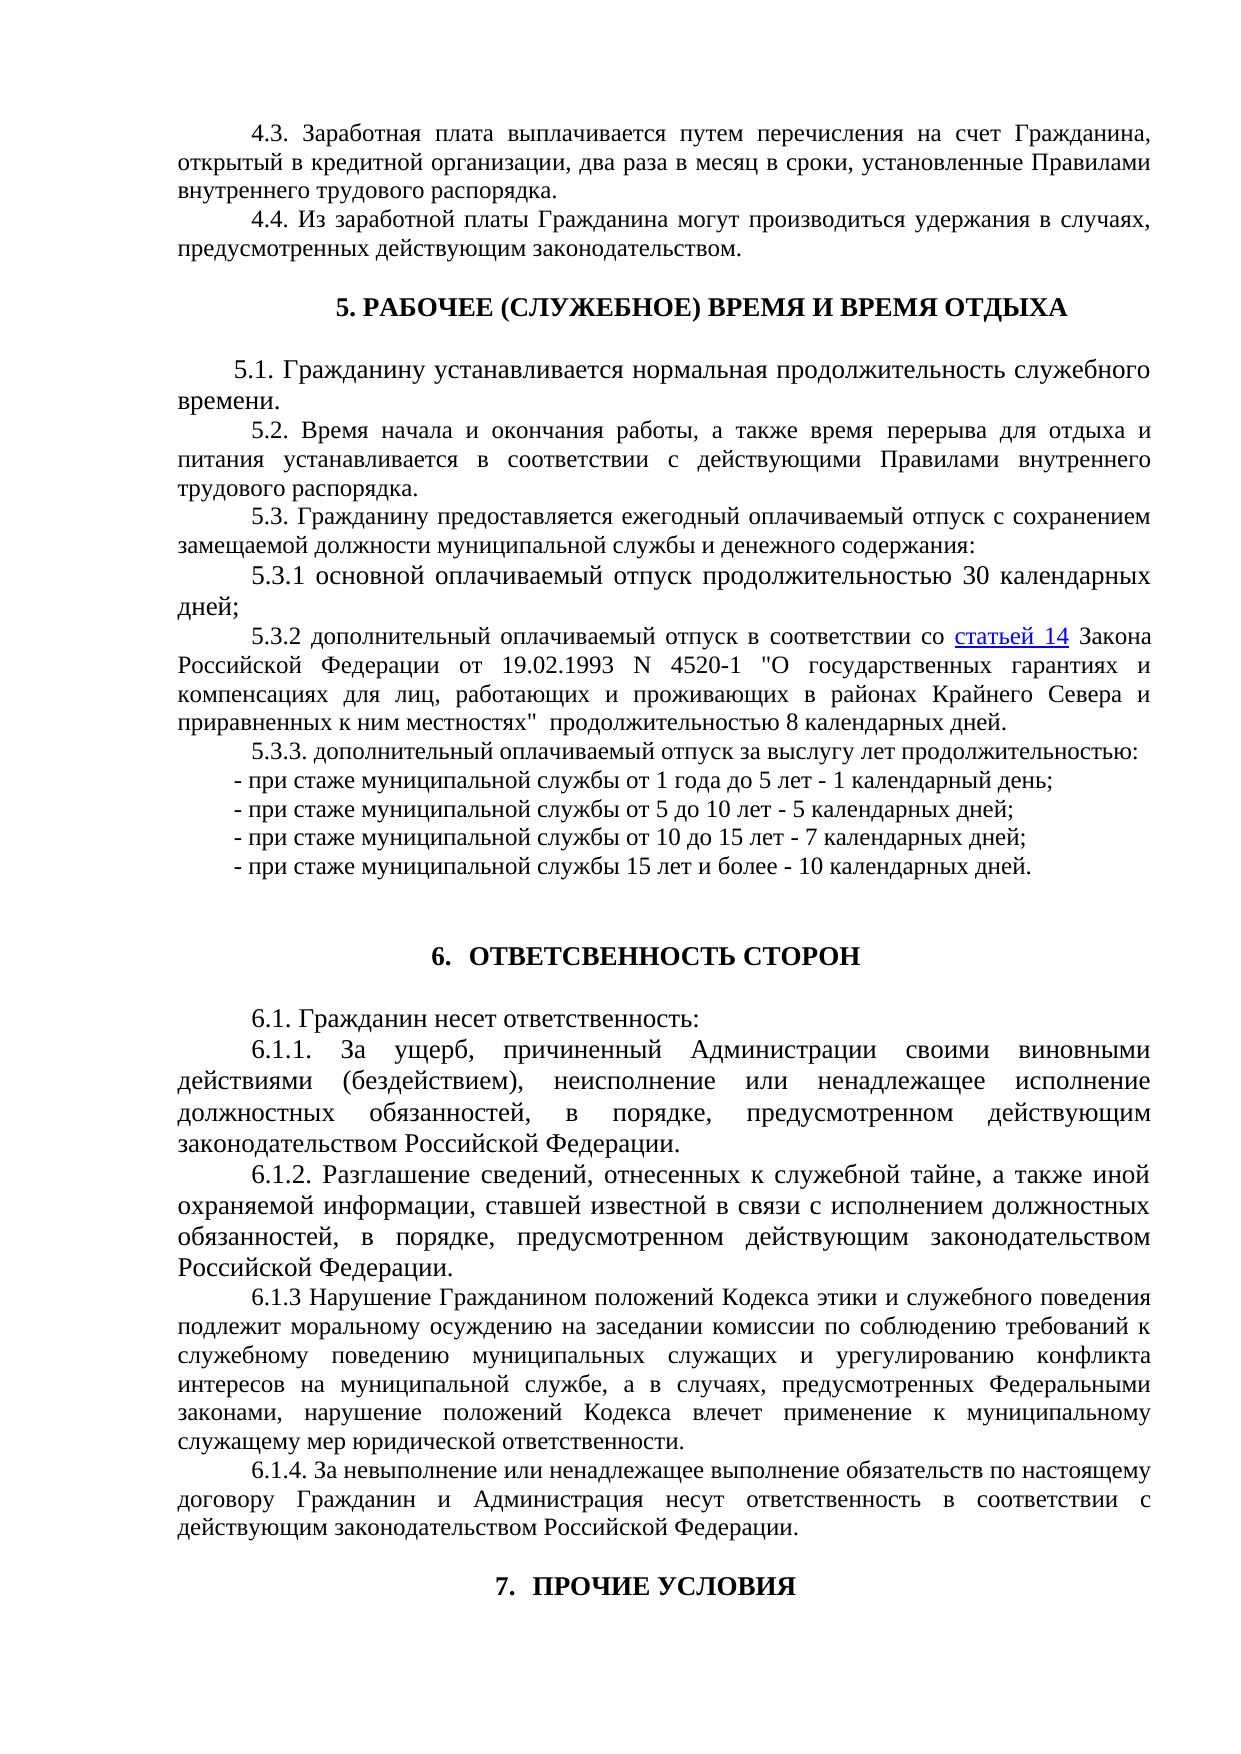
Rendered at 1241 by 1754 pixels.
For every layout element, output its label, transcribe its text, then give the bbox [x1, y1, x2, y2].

text 4.4. Из заработной платы Гражданина могут производиться удержания в случаях, предусмотренных действующим законодательством. [177, 204, 1152, 262]
text 6.1. Гражданин несет ответственность: [177, 1002, 1152, 1033]
text - при стаже муниципальной службы от 10 до 15 лет - 7 календарных дней; [177, 822, 1152, 851]
text 5.3.3. дополнительный оплачиваемый отпуск за выслугу лет продолжительностью: [177, 736, 1152, 765]
text 5.3. Гражданину предоставляется ежегодный оплачиваемый отпуск с сохранением замещаемой должности муниципальной службы и денежного содержания: [177, 501, 1152, 559]
list ПРОЧИЕ УСЛОВИЯ [140, 1570, 1152, 1601]
text 5.3.1 основной оплачиваемый отпуск продолжительностью 30 календарных дней; [177, 559, 1152, 621]
text 5.3.2 дополнительный оплачиваемый отпуск в соответствии со статьей 14 Закона Российской Федерации от 19.02.1993 N 4520-1 "О государственных гарантиях и компенсациях для лиц, работающих и проживающих в районах Крайнего Севера и приравненных к ним местностях" продолжительностью 8 календарных дней. [177, 621, 1152, 736]
text 5.1. Гражданину устанавливается нормальная продолжительность служебного времени. [177, 353, 1152, 415]
list ОТВЕТСВЕННОСТЬ СТОРОН [140, 940, 1152, 971]
text 5.2. Время начала и окончания работы, а также время перерыва для отдыха и питания устанавливается в соответствии с действующими Правилами внутреннего трудового распорядка. [177, 415, 1152, 501]
text 6.1.2. Разглашение сведений, отнесенных к служебной тайне, а также иной охраняемой информации, ставшей известной в связи с исполнением должностных обязанностей, в порядке, предусмотренном действующим законодательством Российской Федерации. [177, 1158, 1152, 1282]
text 6.1.3 Нарушение Гражданином положений Кодекса этики и служебного поведения подлежит моральному осуждению на заседании комиссии по соблюдению требований к служебному поведению муниципальных служащих и урегулированию конфликта интересов на муниципальной службе, а в случаях, предусмотренных Федеральными законами, нарушение положений Кодекса влечет применение к муниципальному служащему мер юридической ответственности. [177, 1282, 1152, 1455]
text 5. РАБОЧЕЕ (СЛУЖЕБНОЕ) ВРЕМЯ И ВРЕМЯ ОТДЫХА [177, 291, 1152, 322]
text - при стаже муниципальной службы от 1 года до 5 лет - 1 календарный день; [177, 765, 1152, 794]
text 4.3. Заработная плата выплачивается путем перечисления на счет Гражданина, открытый в кредитной организации, два раза в месяц в сроки, установленные Правилами внутреннего трудового распорядка. [177, 118, 1152, 204]
text 6.1.4. За невыполнение или ненадлежащее выполнение обязательств по настоящему договору Гражданин и Администрация несут ответственность в соответствии с действующим законодательством Российской Федерации. [177, 1455, 1152, 1541]
text - при стаже муниципальной службы от 5 до 10 лет - 5 календарных дней; [177, 794, 1152, 822]
text 6.1.1. За ущерб, причиненный Администрации своими виновными действиями (бездействием), неисполнение или ненадлежащее исполнение должностных обязанностей, в порядке, предусмотренном действующим законодательством Российской Федерации. [177, 1033, 1152, 1158]
text - при стаже муниципальной службы 15 лет и более - 10 календарных дней. [177, 851, 1152, 880]
